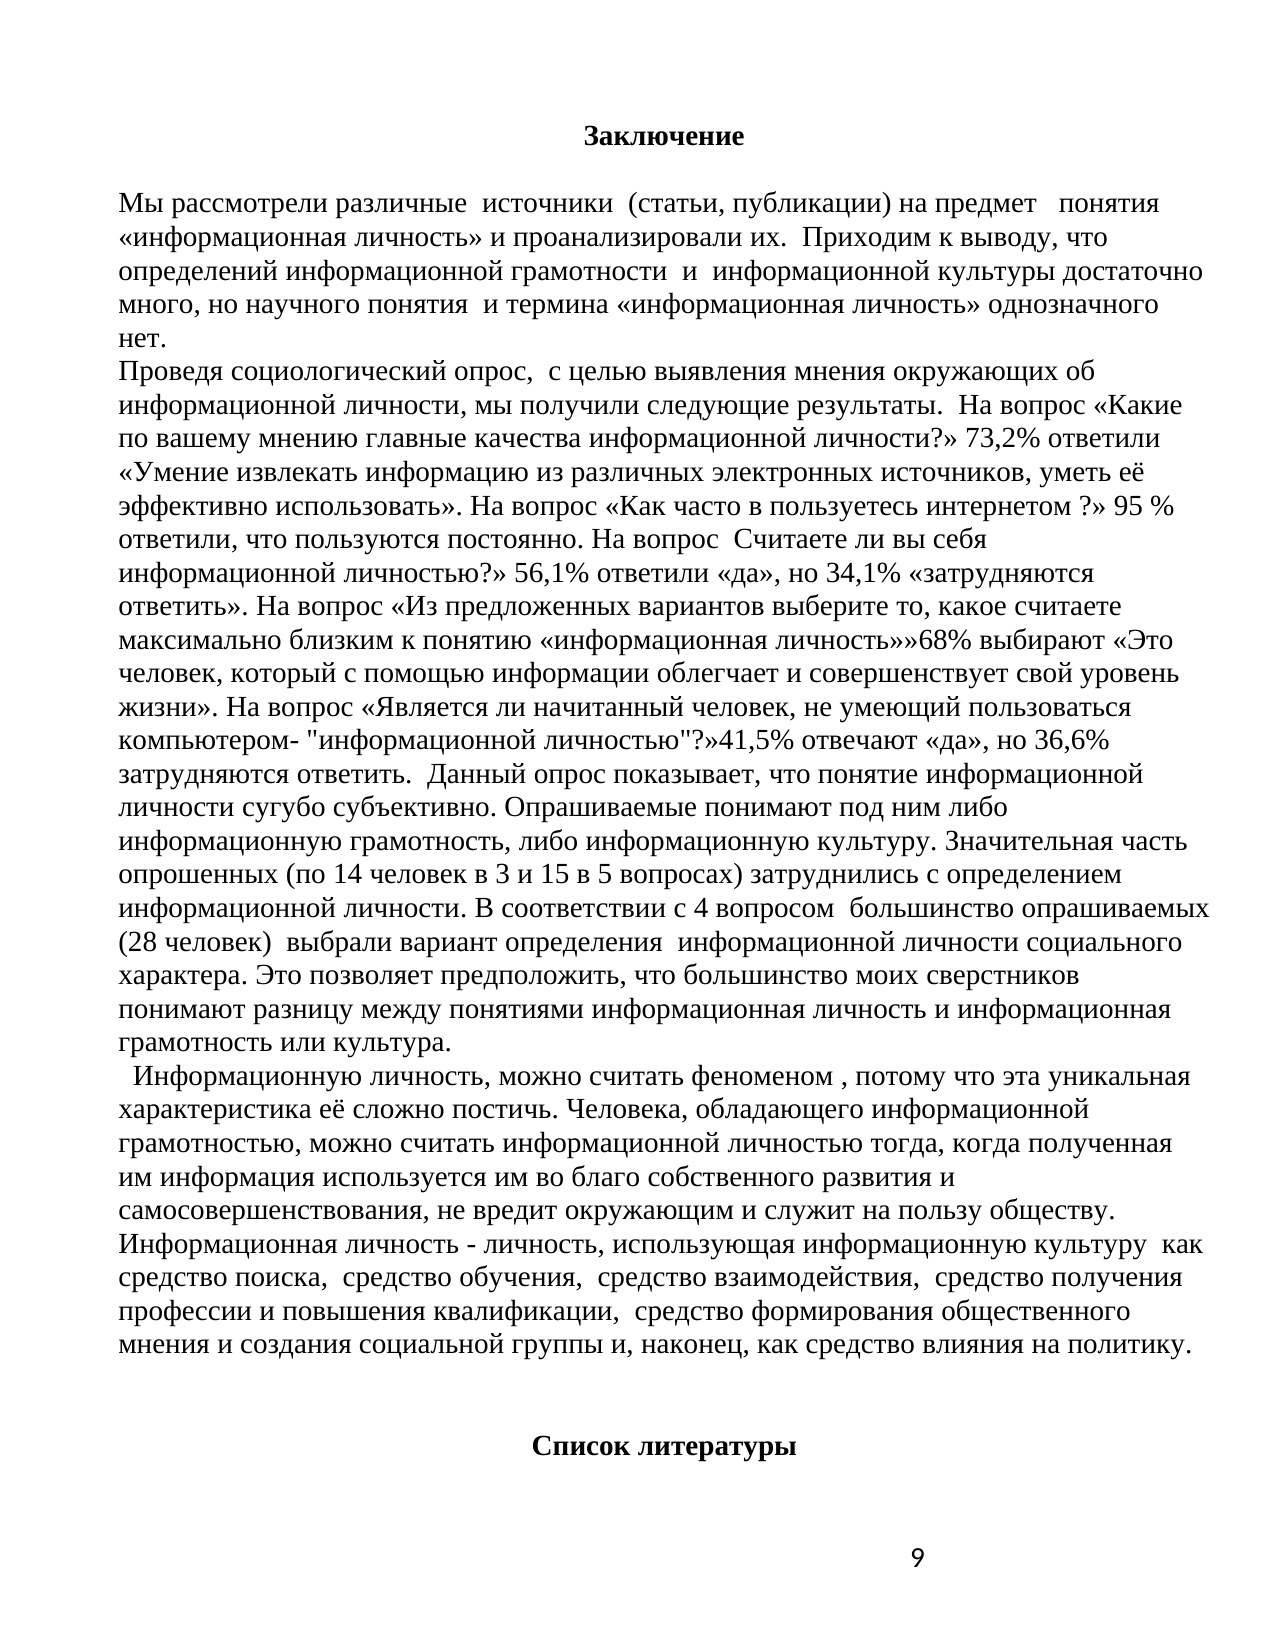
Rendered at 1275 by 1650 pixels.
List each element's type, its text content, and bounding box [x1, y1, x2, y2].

text Мы рассмотрели различные источники (статьи, публикации) на предмет понятия «информационная личность» и проанализировали их. Приходим к выводу, что определений информационной грамотности и информационной культуры достаточно много, но научного понятия и термина «информационная личность» однозначного нет. [118, 186, 1210, 353]
text Проведя социологический опрос, с целью выявления мнения окружающих об информационной личности, мы получили следующие результаты. На вопрос «Какие по вашему мнению главные качества информационной личности?» 73,2% ответили «Умение извлекать информацию из различных электронных источников, уметь её эффективно использовать». На вопрос «Как часто в пользуетесь интернетом ?» 95 % ответили, что пользуются постоянно. На вопрос Считаете ли вы себя информационной личностью?» 56,1% ответили «да», но 34,1% «затрудняются ответить». На вопрос «Из предложенных вариантов выберите то, какое считаете максимально близким к понятию «информационная личность»»68% выбирают «Это человек, который с помощью информации облегчает и совершенствует свой уровень жизни». На вопрос «Является ли начитанный человек, не умеющий пользоваться компьютером- "информационной личностью"?»41,5% отвечают «да», но 36,6% затрудняются ответить. Данный опрос показывает, что понятие информационной личности сугубо субъективно. Опрашиваемые понимают под ним либо информационную грамотность, либо информационную культуру. Значительная часть опрошенных (по 14 человек в 3 и 15 в 5 вопросах) затруднились с определением информационной личности. В соответствии с 4 вопросом большинство опрашиваемых (28 человек) выбрали вариант определения информационной личности социального характера. Это позволяет предположить, что большинство моих сверстников понимают разницу между понятиями информационная личность и информационная грамотность или культура. [118, 353, 1210, 1058]
text Список литературы [118, 1428, 1210, 1461]
text Заключение [118, 118, 1210, 152]
text Информационную личность, можно считать феноменом , потому что эта уникальная характеристика её сложно постичь. Человека, обладающего информационной грамотностью, можно считать информационной личностью тогда, когда полученная им информация используется им во благо собственного развития и самосовершенствования, не вредит окружающим и служит на пользу обществу. [118, 1058, 1210, 1226]
text Информационная личность - личность, использующая информационную культуру как средство поиска, средство обучения, средство взаимодействия, средство получения профессии и повышения квалификации, средство формирования общественного мнения и создания социальной группы и, наконец, как средство влияния на политику. [118, 1226, 1210, 1360]
